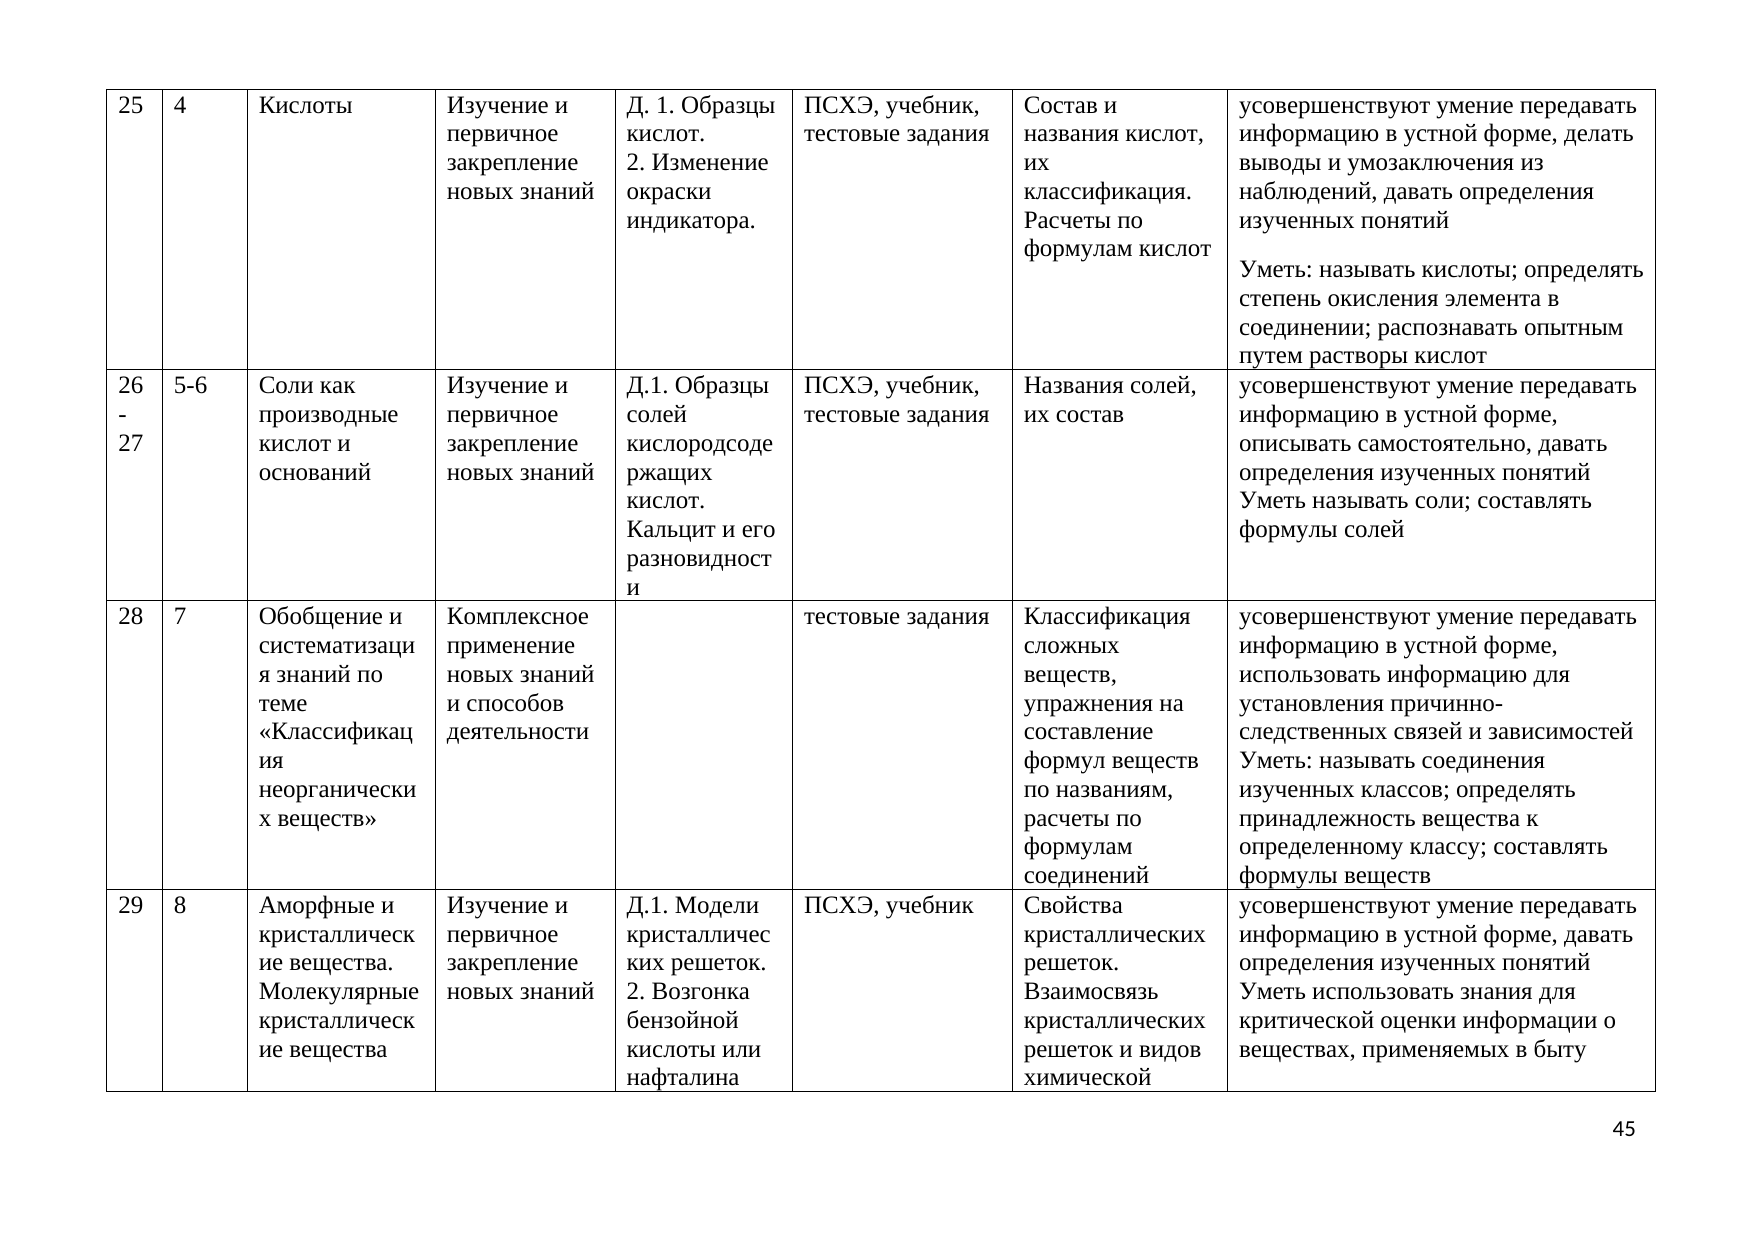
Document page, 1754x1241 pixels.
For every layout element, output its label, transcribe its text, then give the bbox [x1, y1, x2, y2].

table_cell усовершенствуют умение передавать информацию в устной форме, использовать информацию для установления причинно-следственных связей и зависимостей Уметь: называть соединения изученных классов; определять принадлежность вещества к определенному классу; составлять формулы веществ [1228, 601, 1655, 889]
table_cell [248, 890, 435, 1091]
table_cell Обобщение и систематизация знаний по теме «Классификация неорганических веществ» [248, 601, 435, 889]
table_cell 7 [163, 601, 247, 889]
table_cell Д.1. Образцы солей кислородсодержащих кислот. Кальцит и его разновидности [616, 370, 792, 600]
table_cell Комплексное применение новых знаний и способов деятельности [436, 601, 615, 889]
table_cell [616, 890, 792, 1091]
table_cell Кислоты [248, 90, 435, 369]
table_cell ПСХЭ, учебник [793, 890, 1012, 1091]
table_cell Д. 1. Образцы кислот. 2. Изменение окраски индикатора. [616, 90, 792, 369]
table_cell 28 [107, 601, 162, 889]
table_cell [1013, 890, 1227, 1091]
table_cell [436, 90, 615, 369]
table_cell 26-27 [107, 370, 162, 600]
table_cell 25 [107, 90, 162, 369]
table_cell 4 [163, 90, 247, 369]
table_cell Названия солей, их состав [1013, 370, 1227, 600]
table_cell 8 [163, 890, 247, 1091]
table_cell [616, 601, 792, 889]
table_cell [436, 890, 615, 1091]
table_cell усовершенствуют умение передавать информацию в устной форме, делать выводы и умозаключения из наблюдений, давать определения изученных понятий Уметь: называть кислоты; определять степень окисления элемента в соединении; распознавать опытным путем растворы кислот [1228, 90, 1655, 369]
table_cell Классификация сложных веществ, упражнения на составление формул веществ по названиям, расчеты по формулам соединений [1013, 601, 1227, 889]
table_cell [1228, 890, 1655, 1091]
table_cell 5-6 [163, 370, 247, 600]
table_cell тестовые задания [793, 601, 1012, 889]
table_cell 29 [107, 890, 162, 1091]
table_cell ПСХЭ, учебник, тестовые задания [793, 370, 1012, 600]
table_cell Соли как производные кислот и оснований [248, 370, 435, 600]
table_cell усовершенствуют умение передавать информацию в устной форме, описывать самостоятельно, давать определения изученных понятий Уметь называть соли; составлять формулы солей [1228, 370, 1655, 600]
table_cell Состав и названия кислот, их классификация. Расчеты по формулам кислот [1013, 90, 1227, 369]
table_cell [793, 90, 1012, 369]
table_cell Изучение и первичное закрепление новых знаний [436, 370, 615, 600]
